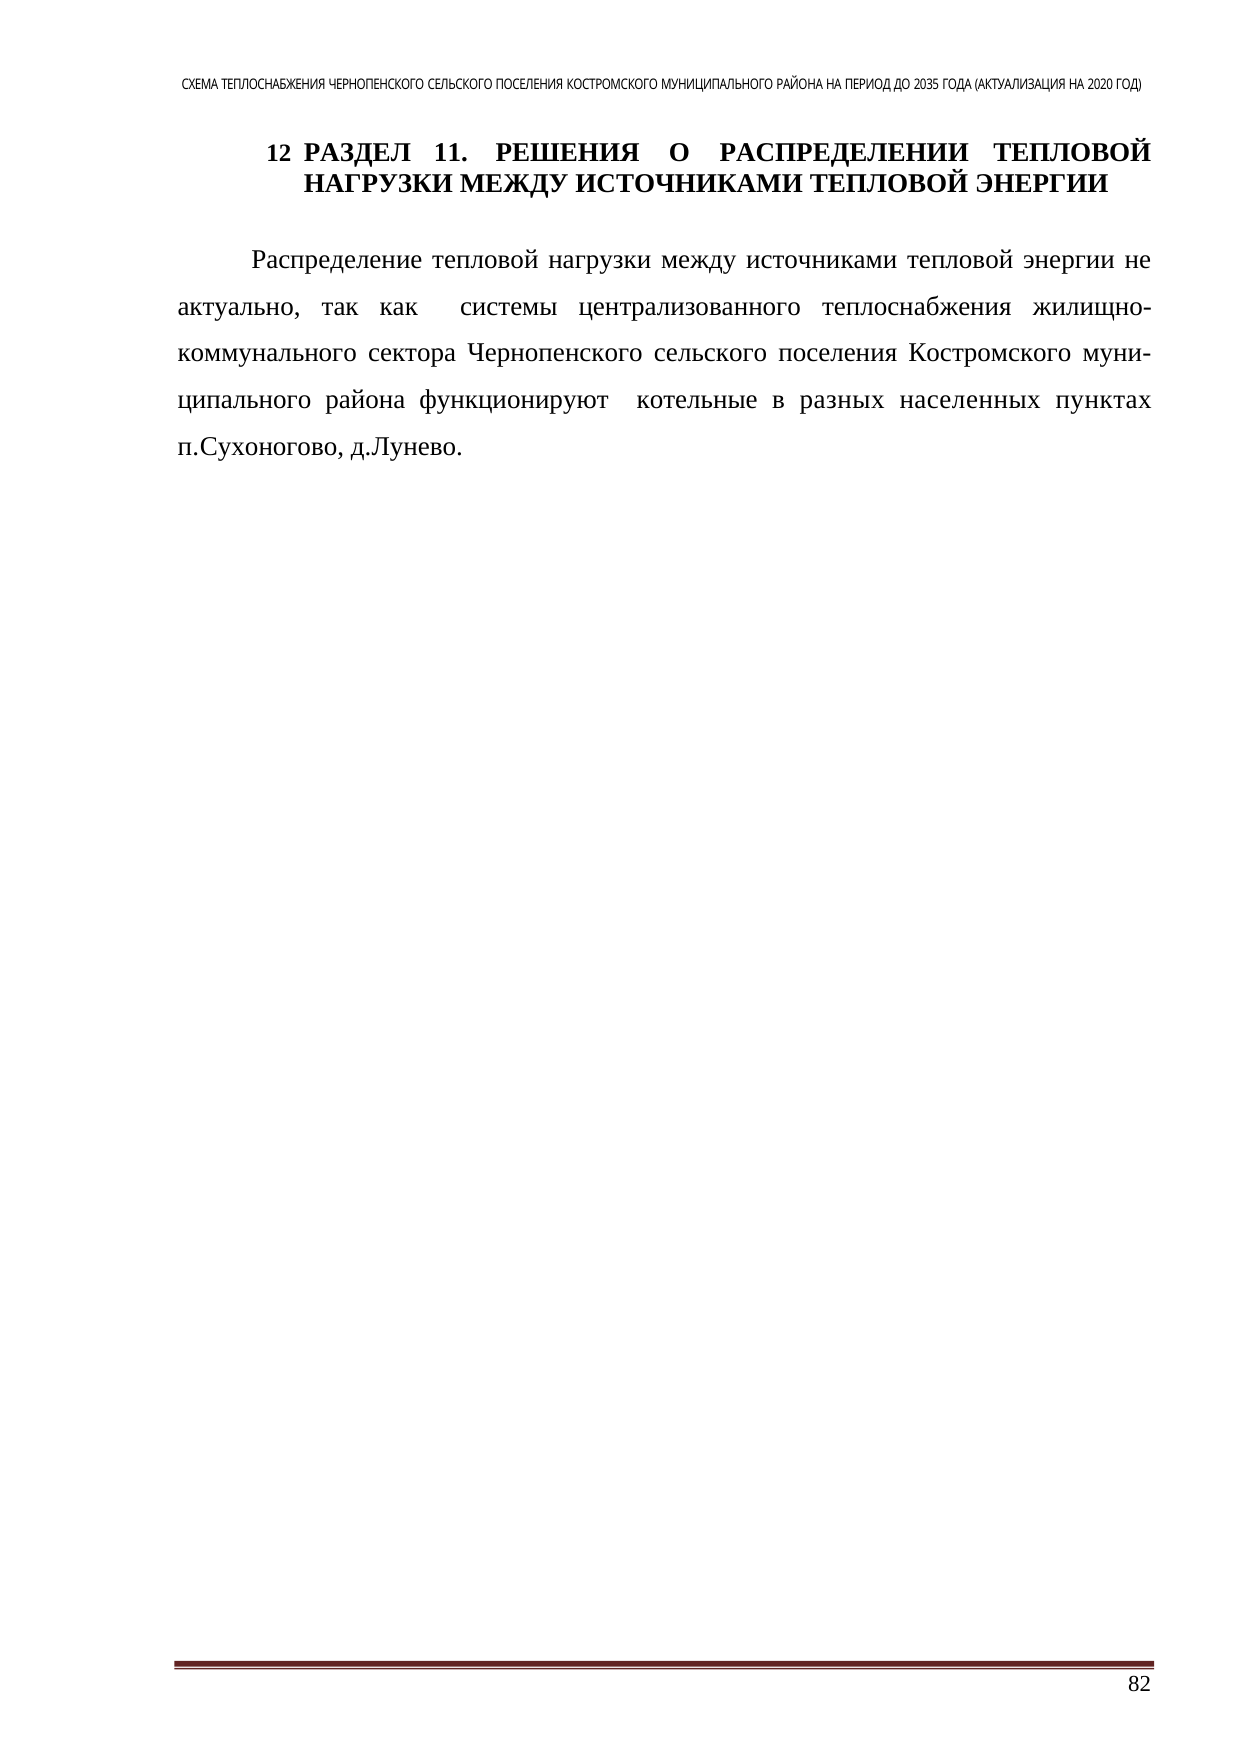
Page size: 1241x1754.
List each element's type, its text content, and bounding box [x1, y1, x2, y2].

subtitle РАЗДЕЛ 11. РЕШЕНИЯ О РАСПРЕДЕЛЕНИИ ТЕПЛОВОЙ НАГРУЗКИ МЕЖДУ ИСТОЧНИКАМИ ТЕПЛОВОЙ ЭНЕРГИИ [266, 136, 1152, 198]
text Распределение тепловой нагрузки между источниками тепловой энергии не актуально, так как системы централизованного теплоснабжения жилищно- коммунального сектора Чернопенского сельского поселения Костромского муни- ципального района функционируют котельные в разных населенных пунктах п.Сухоногово, д.Лунево. [177, 243, 1152, 461]
